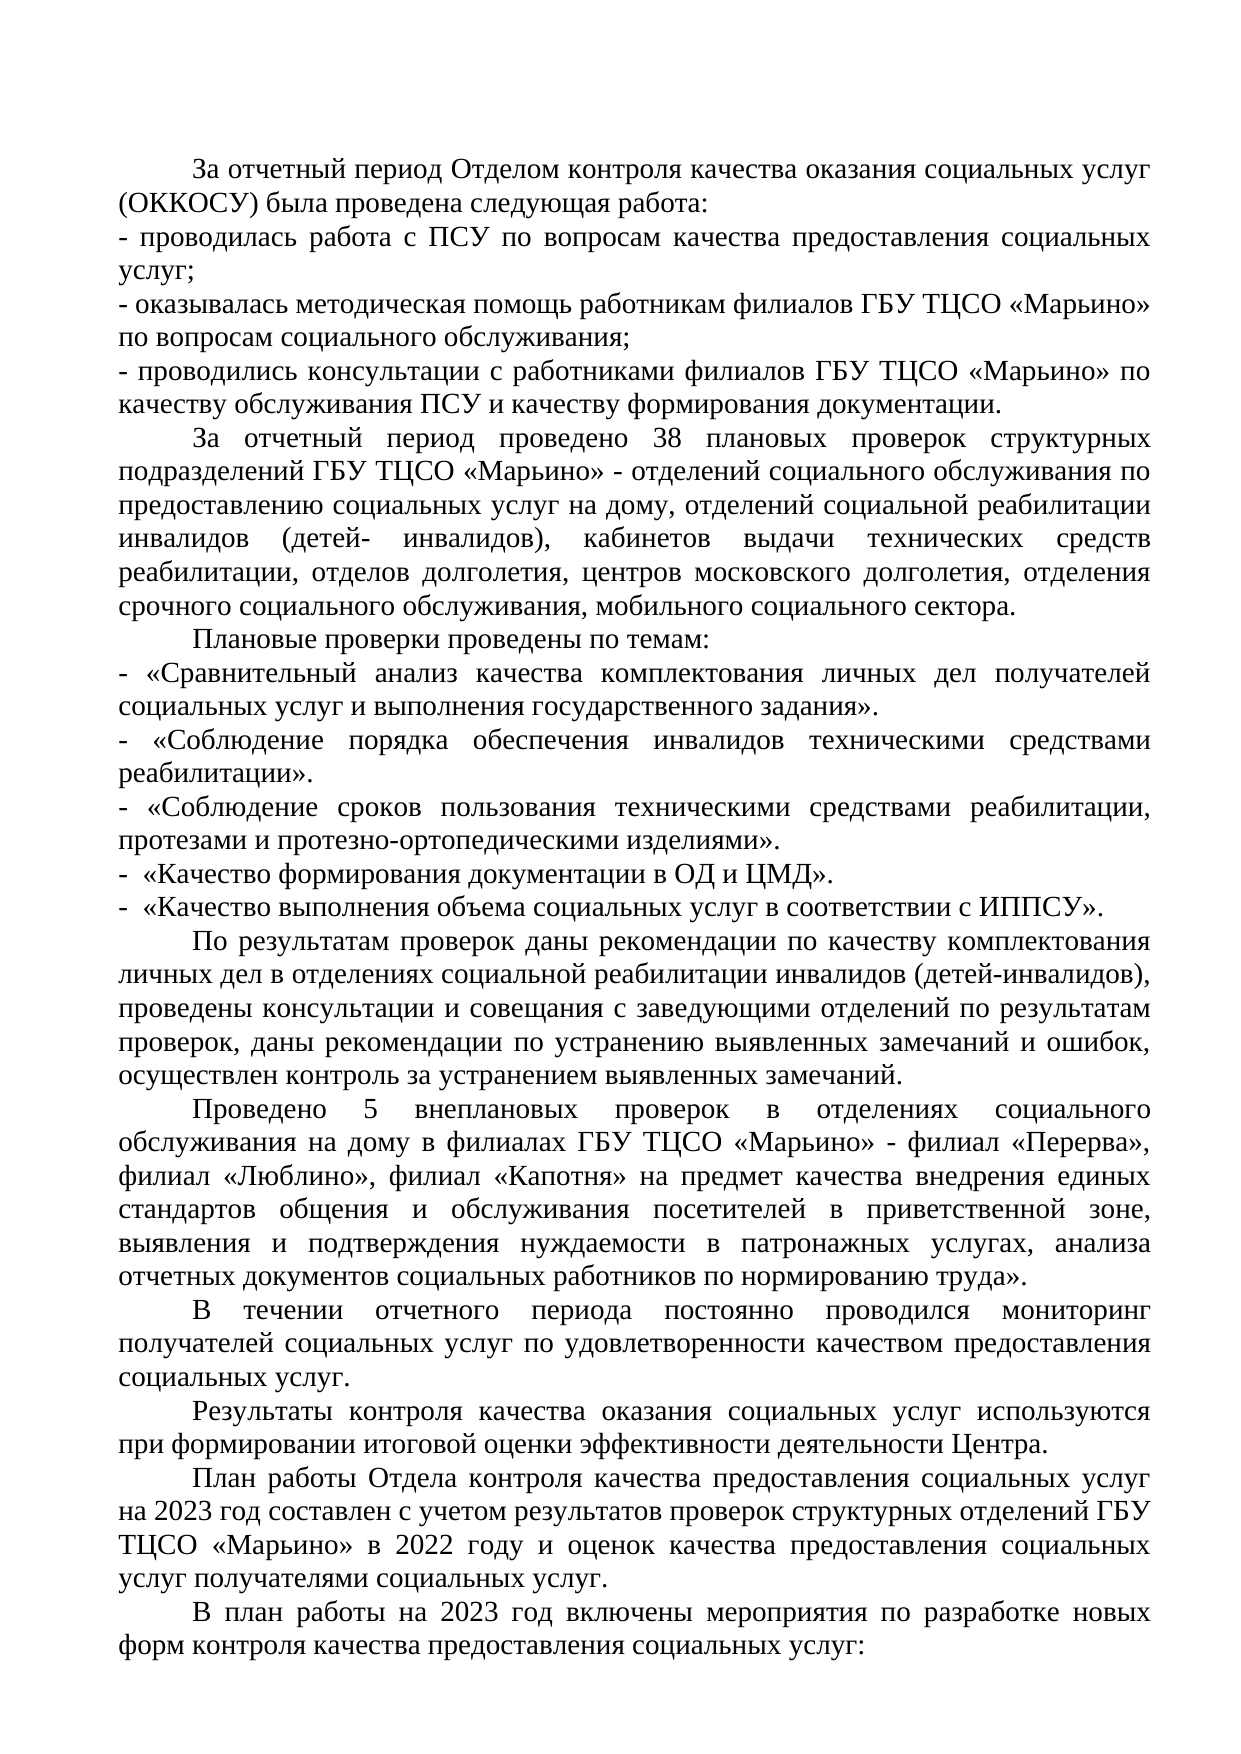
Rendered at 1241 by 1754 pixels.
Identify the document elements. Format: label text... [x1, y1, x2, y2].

text - «Качество выполнения объема социальных услуг в соответствии с ИППСУ». [118, 889, 1152, 923]
text За отчетный период Отделом контроля качества оказания социальных услуг (ОККОСУ) была проведена следующая работа: [118, 152, 1152, 219]
text За отчетный период проведено 38 плановых проверок структурных подразделений ГБУ ТЦСО «Марьино» - отделений социального обслуживания по предоставлению социальных услуг на дому, отделений социальной реабилитации инвалидов (детей- инвалидов), кабинетов выдачи технических средств реабилитации, отделов долголетия, центров московского долголетия, отделения срочного социального обслуживания, мобильного социального сектора. [118, 420, 1152, 621]
text В течении отчетного периода постоянно проводился мониторинг получателей социальных услуг по удовлетворенности качеством предоставления социальных услуг. [118, 1292, 1152, 1393]
text - «Соблюдение порядка обеспечения инвалидов техническими средствами реабилитации». [118, 722, 1152, 789]
text Результаты контроля качества оказания социальных услуг используются при формировании итоговой оценки эффективности деятельности Центра. [118, 1393, 1152, 1460]
text - «Сравнительный анализ качества комплектования личных дел получателей социальных услуг и выполнения государственного задания». [118, 655, 1152, 722]
text - проводилась работа с ПСУ по вопросам качества предоставления социальных услуг; [118, 219, 1152, 286]
text - проводились консультации с работниками филиалов ГБУ ТЦСО «Марьино» по качеству обслуживания ПСУ и качеству формирования документации. [118, 353, 1152, 420]
text - «Качество формирования документации в ОД и ЦМД». [118, 856, 1152, 889]
text В план работы на 2023 год включены мероприятия по разработке новых форм контроля качества предоставления социальных услуг: [118, 1594, 1152, 1661]
text - «Соблюдение сроков пользования техническими средствами реабилитации, протезами и протезно-ортопедическими изделиями». [118, 789, 1152, 856]
text Проведено 5 внеплановых проверок в отделениях социального обслуживания на дому в филиалах ГБУ ТЦСО «Марьино» - филиал «Перерва», филиал «Люблино», филиал «Капотня» на предмет качества внедрения единых стандартов общения и обслуживания посетителей в приветственной зоне, выявления и подтверждения нуждаемости в патронажных услугах, анализа отчетных документов социальных работников по нормированию труда». [118, 1091, 1152, 1292]
text План работы Отдела контроля качества предоставления социальных услуг на 2023 год составлен с учетом результатов проверок структурных отделений ГБУ ТЦСО «Марьино» в 2022 году и оценок качества предоставления социальных услуг получателями социальных услуг. [118, 1460, 1152, 1594]
text - оказывалась методическая помощь работникам филиалов ГБУ ТЦСО «Марьино» по вопросам социального обслуживания; [118, 286, 1152, 353]
text Плановые проверки проведены по темам: [118, 621, 1152, 655]
text По результатам проверок даны рекомендации по качеству комплектования личных дел в отделениях социальной реабилитации инвалидов (детей-инвалидов), проведены консультации и совещания с заведующими отделений по результатам проверок, даны рекомендации по устранению выявленных замечаний и ошибок, осуществлен контроль за устранением выявленных замечаний. [118, 923, 1152, 1091]
